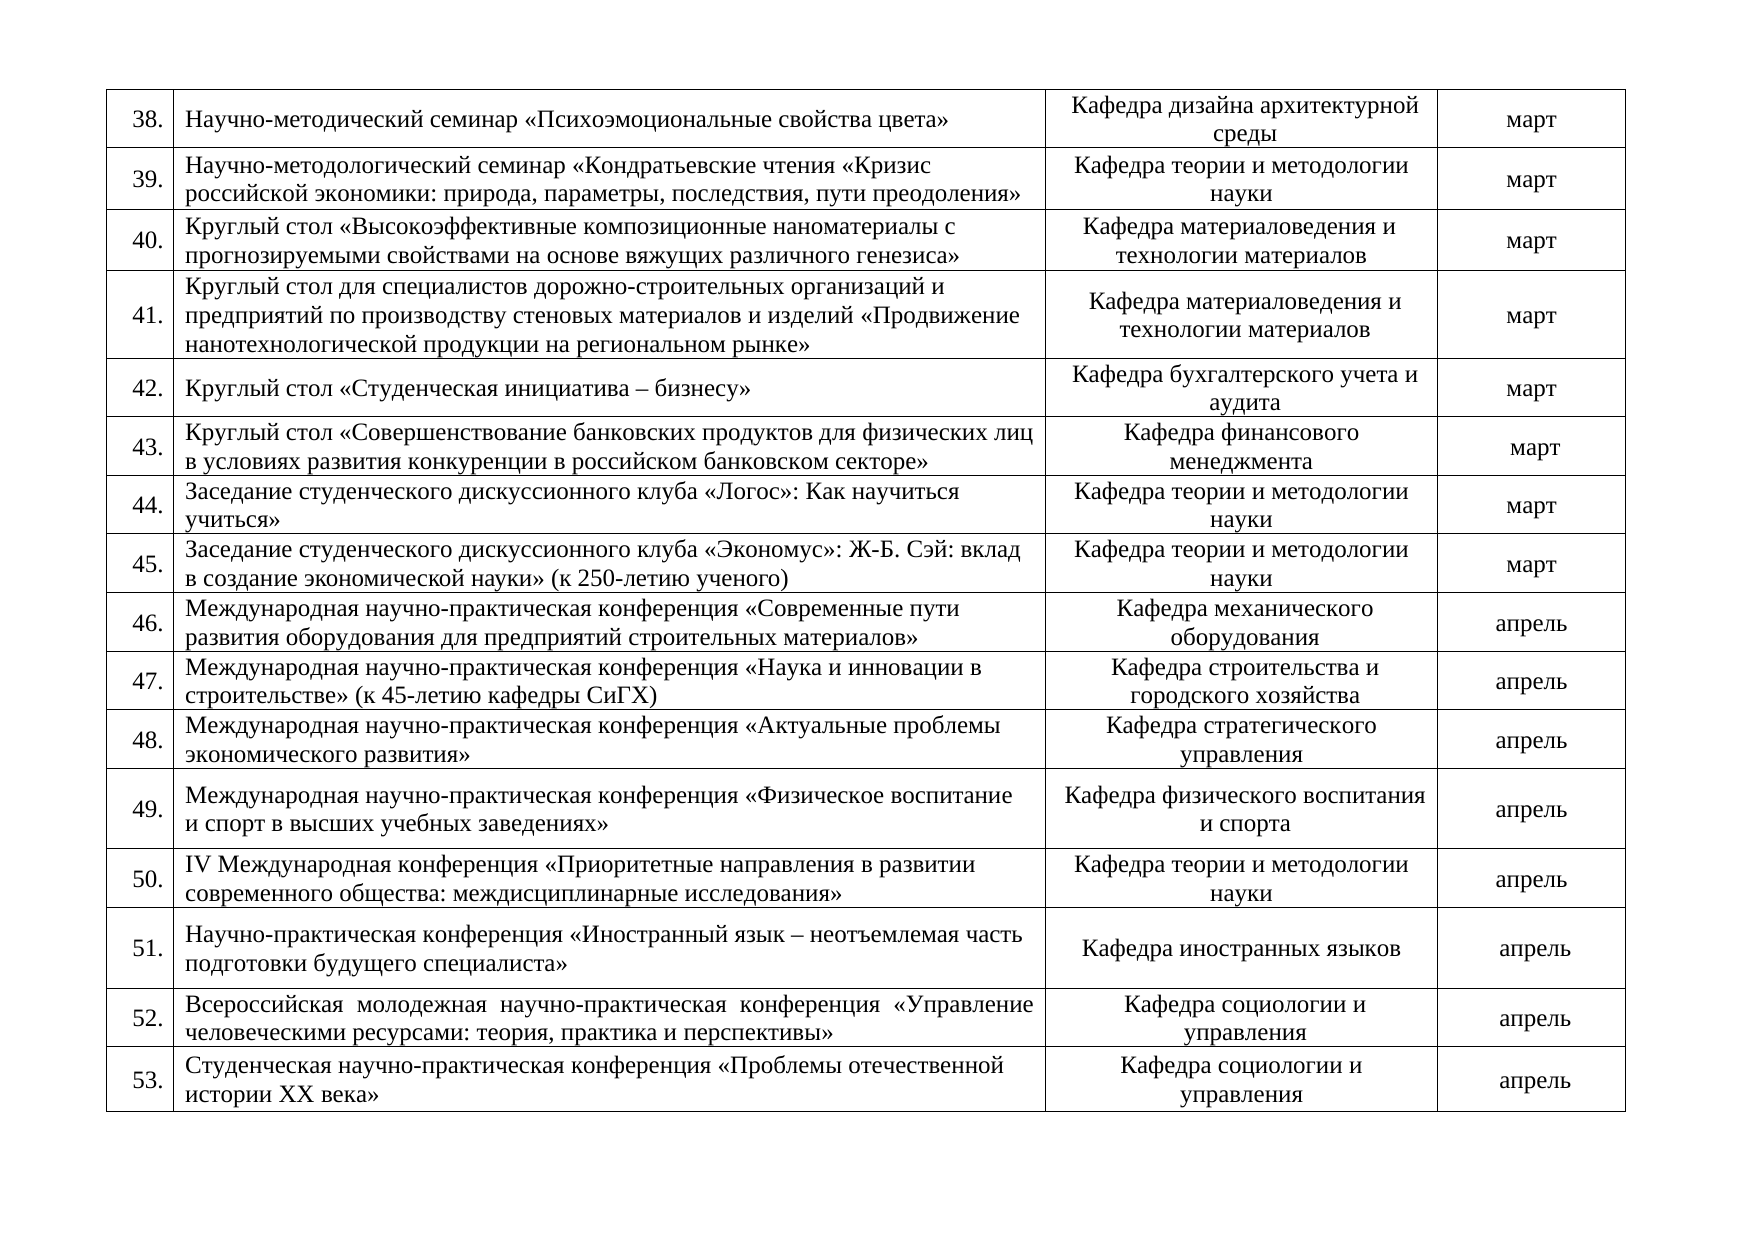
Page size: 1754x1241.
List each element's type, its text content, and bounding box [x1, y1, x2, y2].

table_cell Международная научно-практическая конференция «Наука и инновации в строительстве» (к 45-летию кафедры СиГХ) [174, 652, 1045, 709]
table_cell Кафедра материаловедения и технологии материалов [1046, 271, 1437, 358]
table_cell Кафедра теории и методологии науки [1046, 476, 1437, 533]
table_cell апрель [1438, 849, 1625, 907]
table_cell [107, 908, 173, 988]
table_cell Заседание студенческого дискуссионного клуба «Экономус»: Ж-Б. Сэй: вклад в создание экономической науки» (к 250-летию ученого) [174, 534, 1045, 592]
table_cell [107, 476, 173, 533]
table_cell [107, 210, 173, 270]
table_cell Кафедра социологии и управления [1046, 1047, 1437, 1111]
table_cell март [1438, 534, 1625, 592]
table_cell Кафедра бухгалтерского учета и аудита [1046, 359, 1437, 416]
table_cell [107, 849, 173, 907]
table_cell Научно-практическая конференция «Иностранный язык – неотъемлемая часть подготовки будущего специалиста» [174, 908, 1045, 988]
table_cell [107, 417, 173, 475]
table_cell апрель [1438, 710, 1625, 768]
table_cell [107, 989, 173, 1046]
table_cell Кафедра социологии и управления [1046, 989, 1437, 1046]
table_cell март [1438, 476, 1625, 533]
table_cell апрель [1438, 908, 1625, 988]
table_cell апрель [1438, 769, 1625, 848]
table_cell Кафедра строительства и городского хозяйства [1046, 652, 1437, 709]
table_cell Кафедра физического воспитания и спорта [1046, 769, 1437, 848]
table_cell Кафедра дизайна архитектурной среды [1046, 90, 1437, 147]
table_cell Кафедра стратегического управления [1046, 710, 1437, 768]
table_cell [107, 534, 173, 592]
table_cell Кафедра материаловедения и технологии материалов [1046, 210, 1437, 270]
table_cell март [1438, 271, 1625, 358]
table_cell март [1438, 359, 1625, 416]
table_cell [107, 359, 173, 416]
table_cell [107, 710, 173, 768]
table_cell [107, 769, 173, 848]
table_cell Кафедра механического оборудования [1046, 593, 1437, 651]
table_cell Международная научно-практическая конференция «Актуальные проблемы экономического развития» [174, 710, 1045, 768]
table_cell Международная научно-практическая конференция «Физическое воспитание и спорт в высших учебных заведениях» [174, 769, 1045, 848]
table_cell Кафедра финансового менеджмента [1046, 417, 1437, 475]
table_cell Кафедра теории и методологии науки [1046, 534, 1437, 592]
table_cell апрель [1438, 989, 1625, 1046]
table_cell март [1438, 148, 1625, 209]
table_cell [107, 593, 173, 651]
table_cell март [1438, 417, 1625, 475]
table_cell апрель [1438, 1047, 1625, 1111]
table_cell IV Международная конференция «Приоритетные направления в развитии современного общества: междисциплинарные исследования» [174, 849, 1045, 907]
table_cell [107, 652, 173, 709]
table_cell Международная научно-практическая конференция «Современные пути развития оборудования для предприятий строительных материалов» [174, 593, 1045, 651]
table_cell апрель [1438, 593, 1625, 651]
table_cell Всероссийская молодежная научно-практическая конференция «Управление человеческими ресурсами: теория, практика и перспективы» [174, 989, 1045, 1046]
table_cell Круглый стол «Высокоэффективные композиционные наноматериалы с прогнозируемыми свойствами на основе вяжущих различного генезиса» [174, 210, 1045, 270]
table_cell [107, 90, 173, 147]
table_cell Круглый стол «Совершенствование банковских продуктов для физических лиц в условиях развития конкуренции в российском банковском секторе» [174, 417, 1045, 475]
table_cell Круглый стол для специалистов дорожно-строительных организаций и предприятий по производству стеновых материалов и изделий «Продвижение нанотехнологической продукции на региональном рынке» [174, 271, 1045, 358]
table_cell март [1438, 210, 1625, 270]
table_cell Научно-методический семинар «Психоэмоциональные свойства цвета» [174, 90, 1045, 147]
table_cell Студенческая научно-практическая конференция «Проблемы отечественной истории XX века» [174, 1047, 1045, 1111]
table_cell Кафедра иностранных языков [1046, 908, 1437, 988]
table_cell Кафедра теории и методологии науки [1046, 148, 1437, 209]
table_cell Кафедра теории и методологии науки [1046, 849, 1437, 907]
table_cell апрель [1438, 652, 1625, 709]
table_cell [107, 148, 173, 209]
table_cell Заседание студенческого дискуссионного клуба «Логос»: Как научиться учиться» [174, 476, 1045, 533]
table_cell март [1438, 90, 1625, 147]
table_cell [107, 1047, 173, 1111]
table_cell [107, 271, 173, 358]
table_cell Научно-методологический семинар «Кондратьевские чтения «Кризис российской экономики: природа, параметры, последствия, пути преодоления» [174, 148, 1045, 209]
table_cell Круглый стол «Студенческая инициатива – бизнесу» [174, 359, 1045, 416]
